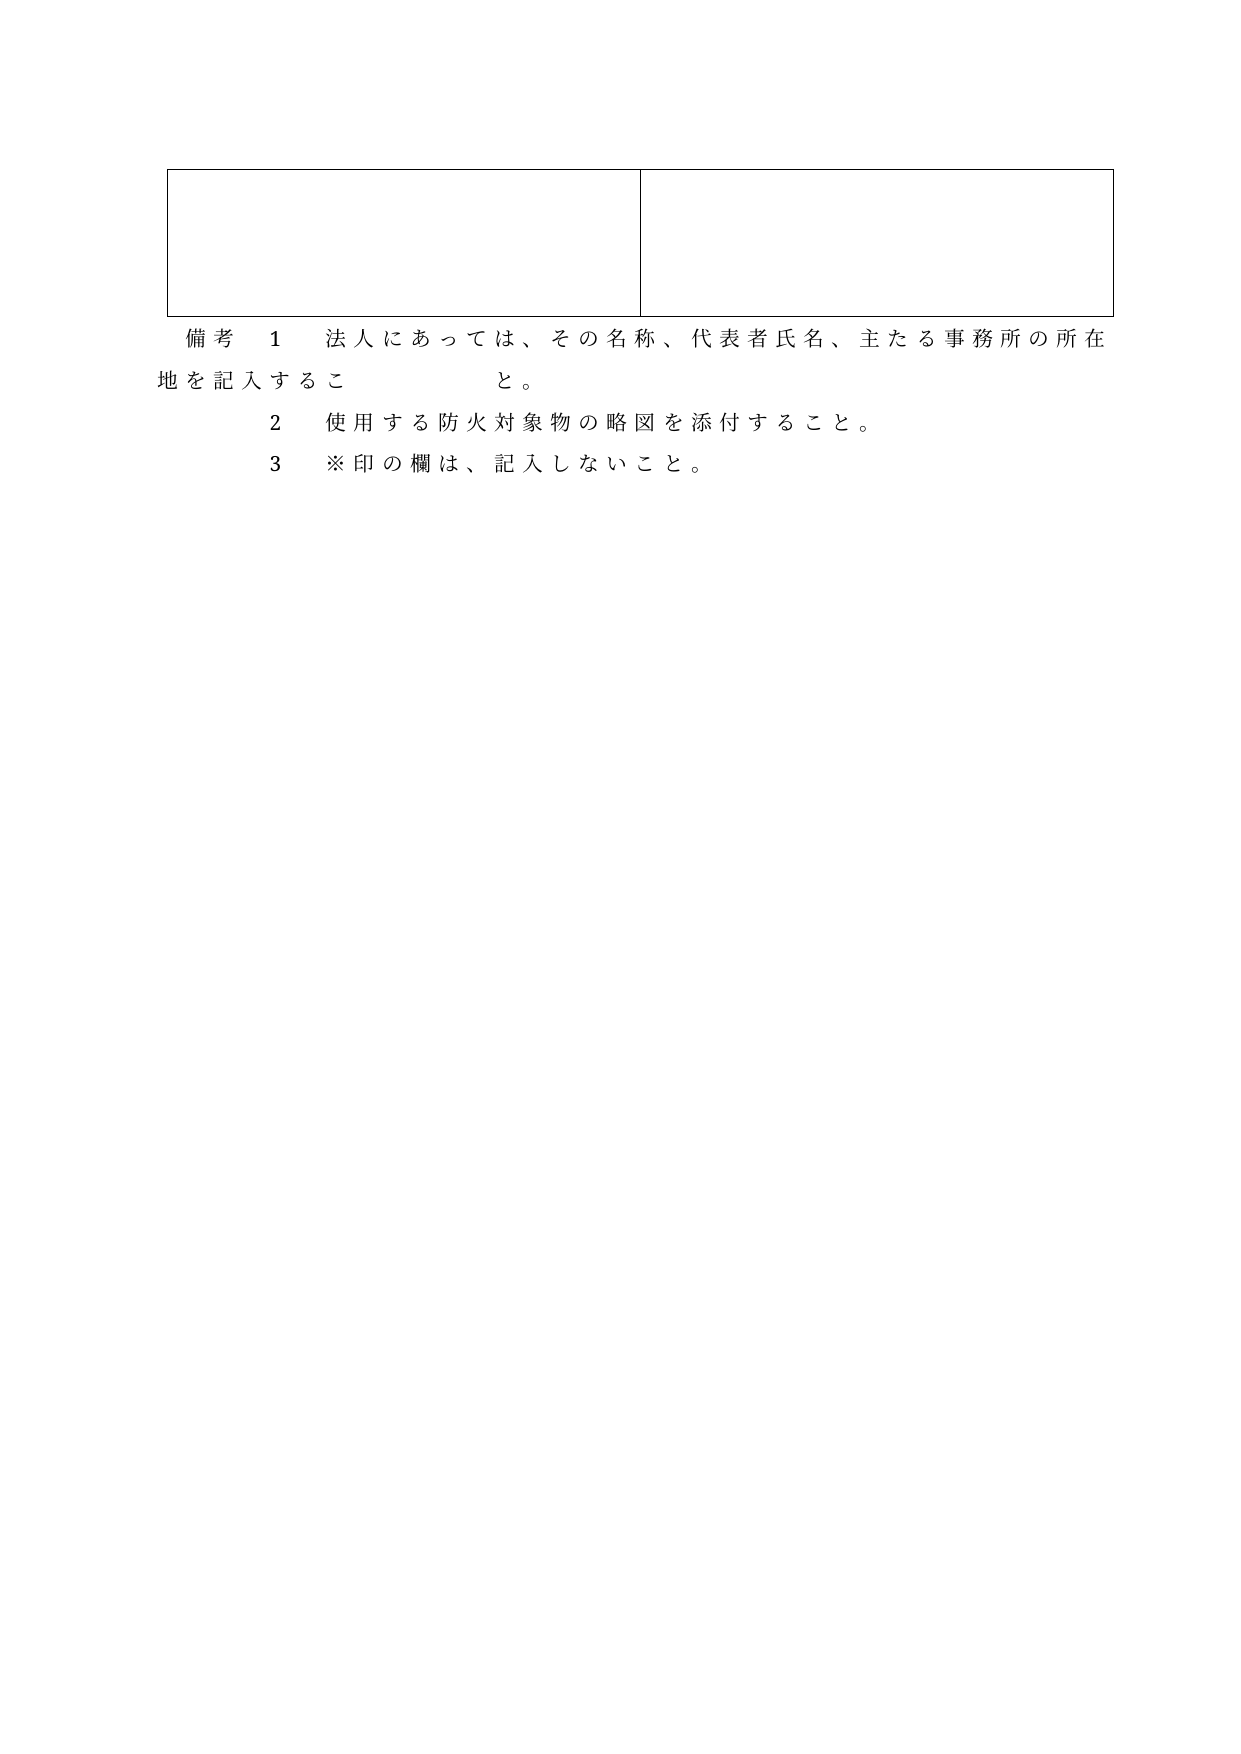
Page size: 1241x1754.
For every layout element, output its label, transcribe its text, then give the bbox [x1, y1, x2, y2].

table_cell [641, 170, 1113, 316]
text 備考 1 法人にあっては、その名称、代表者氏名、主たる事務所の所在地を記入するこ と。 [157, 317, 1113, 400]
text 2 使用する防火対象物の略図を添付すること。 [157, 400, 1113, 442]
table_cell [168, 170, 640, 316]
text 3 ※印の欄は、記入しないこと。 [157, 442, 1113, 484]
